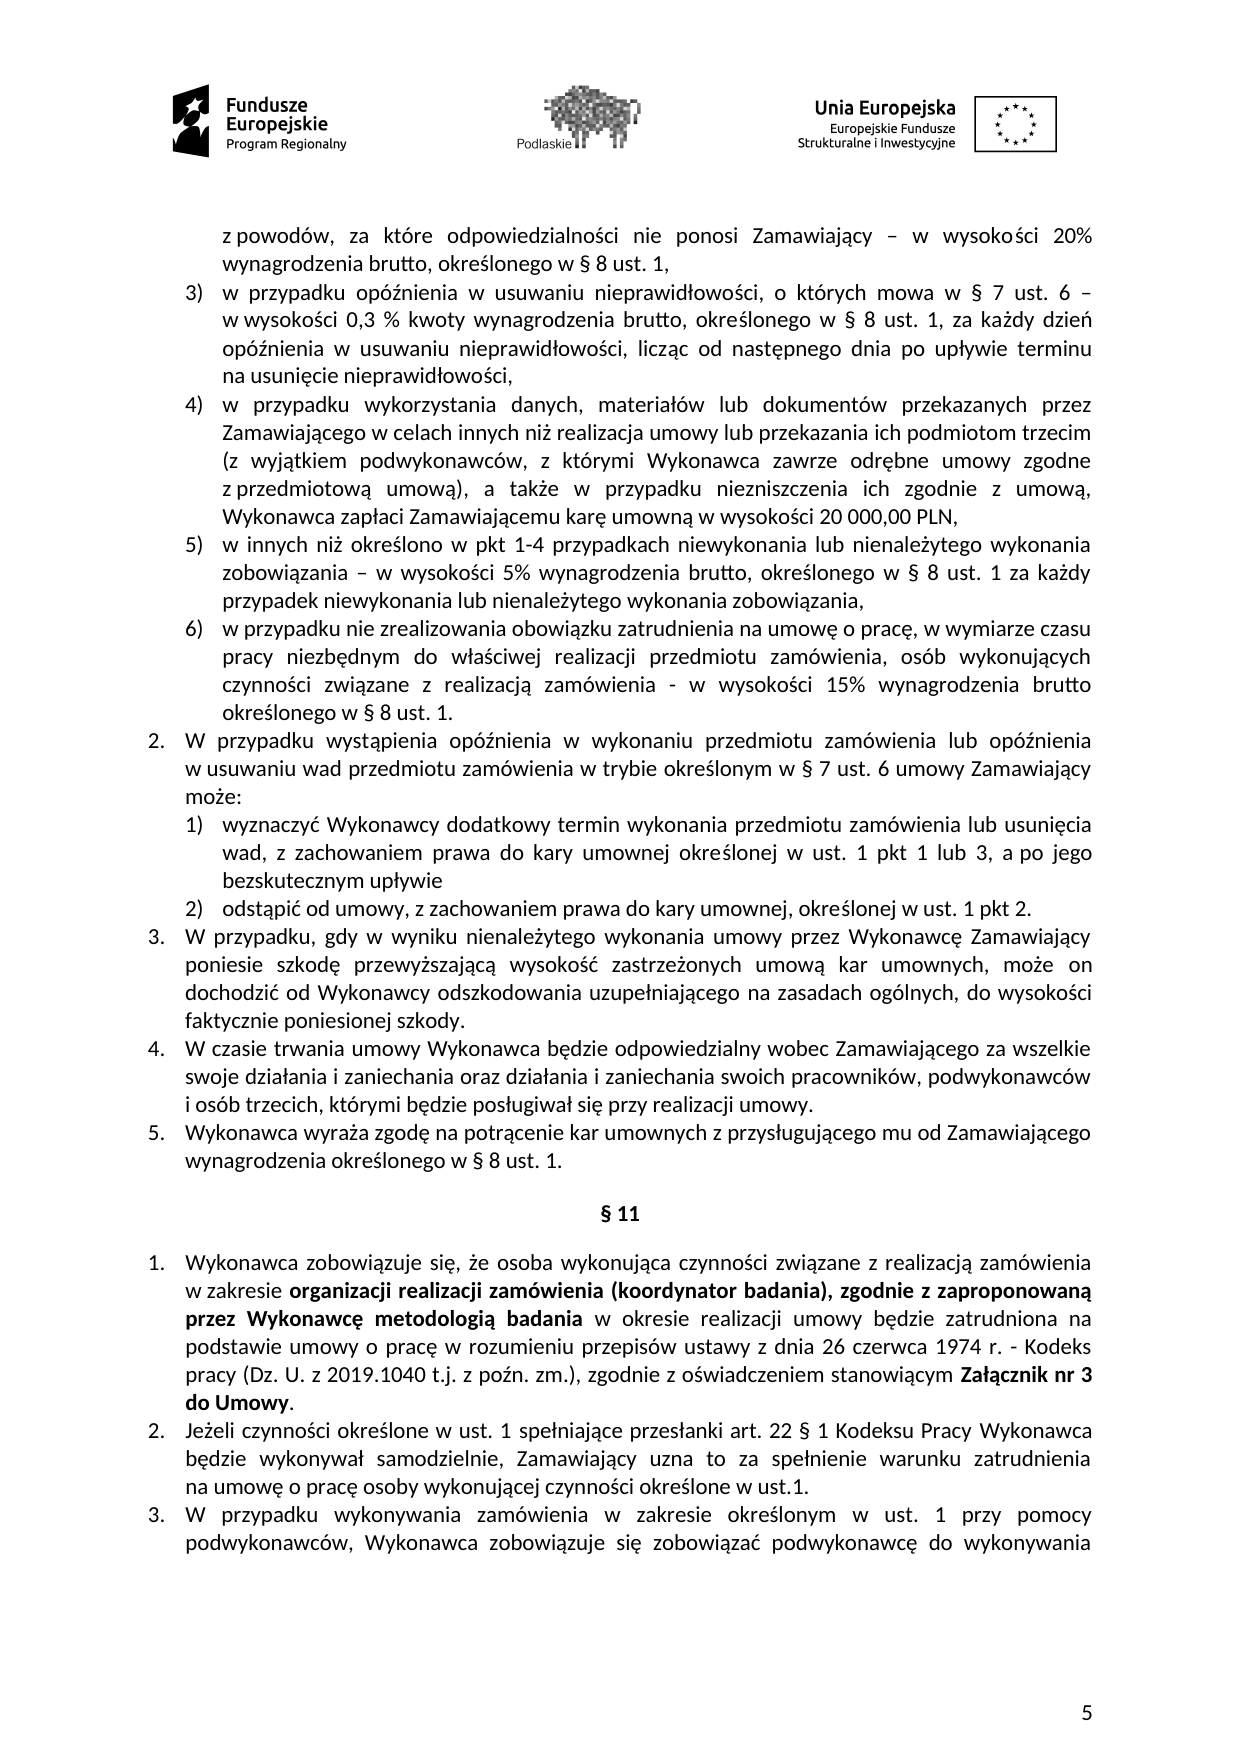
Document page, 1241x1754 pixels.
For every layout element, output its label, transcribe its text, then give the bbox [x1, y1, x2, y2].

list Jeżeli czynności określone w ust. 1 spełniające przesłanki art. 22 § 1 Kodeksu Pracy Wykonawca będzie wykonywał samodzielnie, Zamawiający uzna to za spełnienie warunku zatrudnienia na umowę o pracę osoby wykonującej czynności określone w ust.1. [148, 1416, 1093, 1500]
text § 11 [148, 1199, 1093, 1227]
list W czasie trwania umowy Wykonawca będzie odpowiedzialny wobec Zamawiającego za wszelkie swoje działania i zaniechania oraz działania i zaniechania swoich pracowników, podwykonawców i osób trzecich, którymi będzie posługiwał się przy realizacji umowy. [148, 1034, 1093, 1118]
list odstąpić od umowy, z zachowaniem prawa do kary umownej, określonej w ust. 1 pkt 2. [185, 894, 1093, 922]
picture [0, 40, 1241, 171]
list wyznaczyć Wykonawcy dodatkowy termin wykonania przedmiotu zamówienia lub usunięcia wad, z zachowaniem prawa do kary umownej określonej w ust. 1 pkt 1 lub 3, a po jego bezskutecznym upływie [185, 810, 1093, 894]
list w przypadku wykorzystania danych, materiałów lub dokumentów przekazanych przez Zamawiającego w celach innych niż realizacja umowy lub przekazania ich podmiotom trzecim (z wyjątkiem podwykonawców, z którymi Wykonawca zawrze odrębne umowy zgodne z przedmiotową umową), a także w przypadku niezniszczenia ich zgodnie z umową, Wykonawca zapłaci Zamawiającemu karę umowną w wysokości 20 000,00 PLN, [185, 390, 1093, 530]
list w przypadku nie zrealizowania obowiązku zatrudnienia na umowę o pracę, w wymiarze czasu pracy niezbędnym do właściwej realizacji przedmiotu zamówienia, osób wykonujących czynności związane z realizacją zamówienia - w wysokości 15% wynagrodzenia brutto określonego w § 8 ust. 1. [185, 614, 1093, 726]
list W przypadku, gdy w wyniku nienależytego wykonania umowy przez Wykonawcę Zamawiający poniesie szkodę przewyższającą wysokość zastrzeżonych umową kar umownych, może on dochodzić od Wykonawcy odszkodowania uzupełniającego na zasadach ogólnych, do wysokości faktycznie poniesionej szkody. [148, 922, 1093, 1034]
list Wykonawca zobowiązuje się, że osoba wykonująca czynności związane z realizacją zamówienia w zakresie organizacji realizacji zamówienia (koordynator badania), zgodnie z zaproponowaną przez Wykonawcę metodologią badania w okresie realizacji umowy będzie zatrudniona na podstawie umowy o pracę w rozumieniu przepisów ustawy z dnia 26 czerwca 1974 r. - Kodeks pracy (Dz. U. z 2019.1040 t.j. z poźn. zm.), zgodnie z oświadczeniem stanowiącym Załącznik nr 3 do Umowy. [148, 1248, 1093, 1416]
list w przypadku opóźnienia w usuwaniu nieprawidłowości, o których mowa w § 7 ust. 6 – w wysokości 0,3 % kwoty wynagrodzenia brutto, określonego w § 8 ust. 1, za każdy dzień opóźnienia w usuwaniu nieprawidłowości, licząc od następnego dnia po upływie terminu na usunięcie nieprawidłowości, [185, 278, 1093, 390]
list W przypadku wystąpienia opóźnienia w wykonaniu przedmiotu zamówienia lub opóźnienia w usuwaniu wad przedmiotu zamówienia w trybie określonym w § 7 ust. 6 umowy Zamawiający może: [148, 726, 1093, 810]
list w innych niż określono w pkt 1-4 przypadkach niewykonania lub nienależytego wykonania zobowiązania – w wysokości 5% wynagrodzenia brutto, określonego w § 8 ust. 1 za każdy przypadek niewykonania lub nienależytego wykonania zobowiązania, [185, 530, 1093, 614]
list Wykonawca wyraża zgodę na potrącenie kar umownych z przysługującego mu od Zamawiającego wynagrodzenia określonego w § 8 ust. 1. [148, 1118, 1093, 1174]
